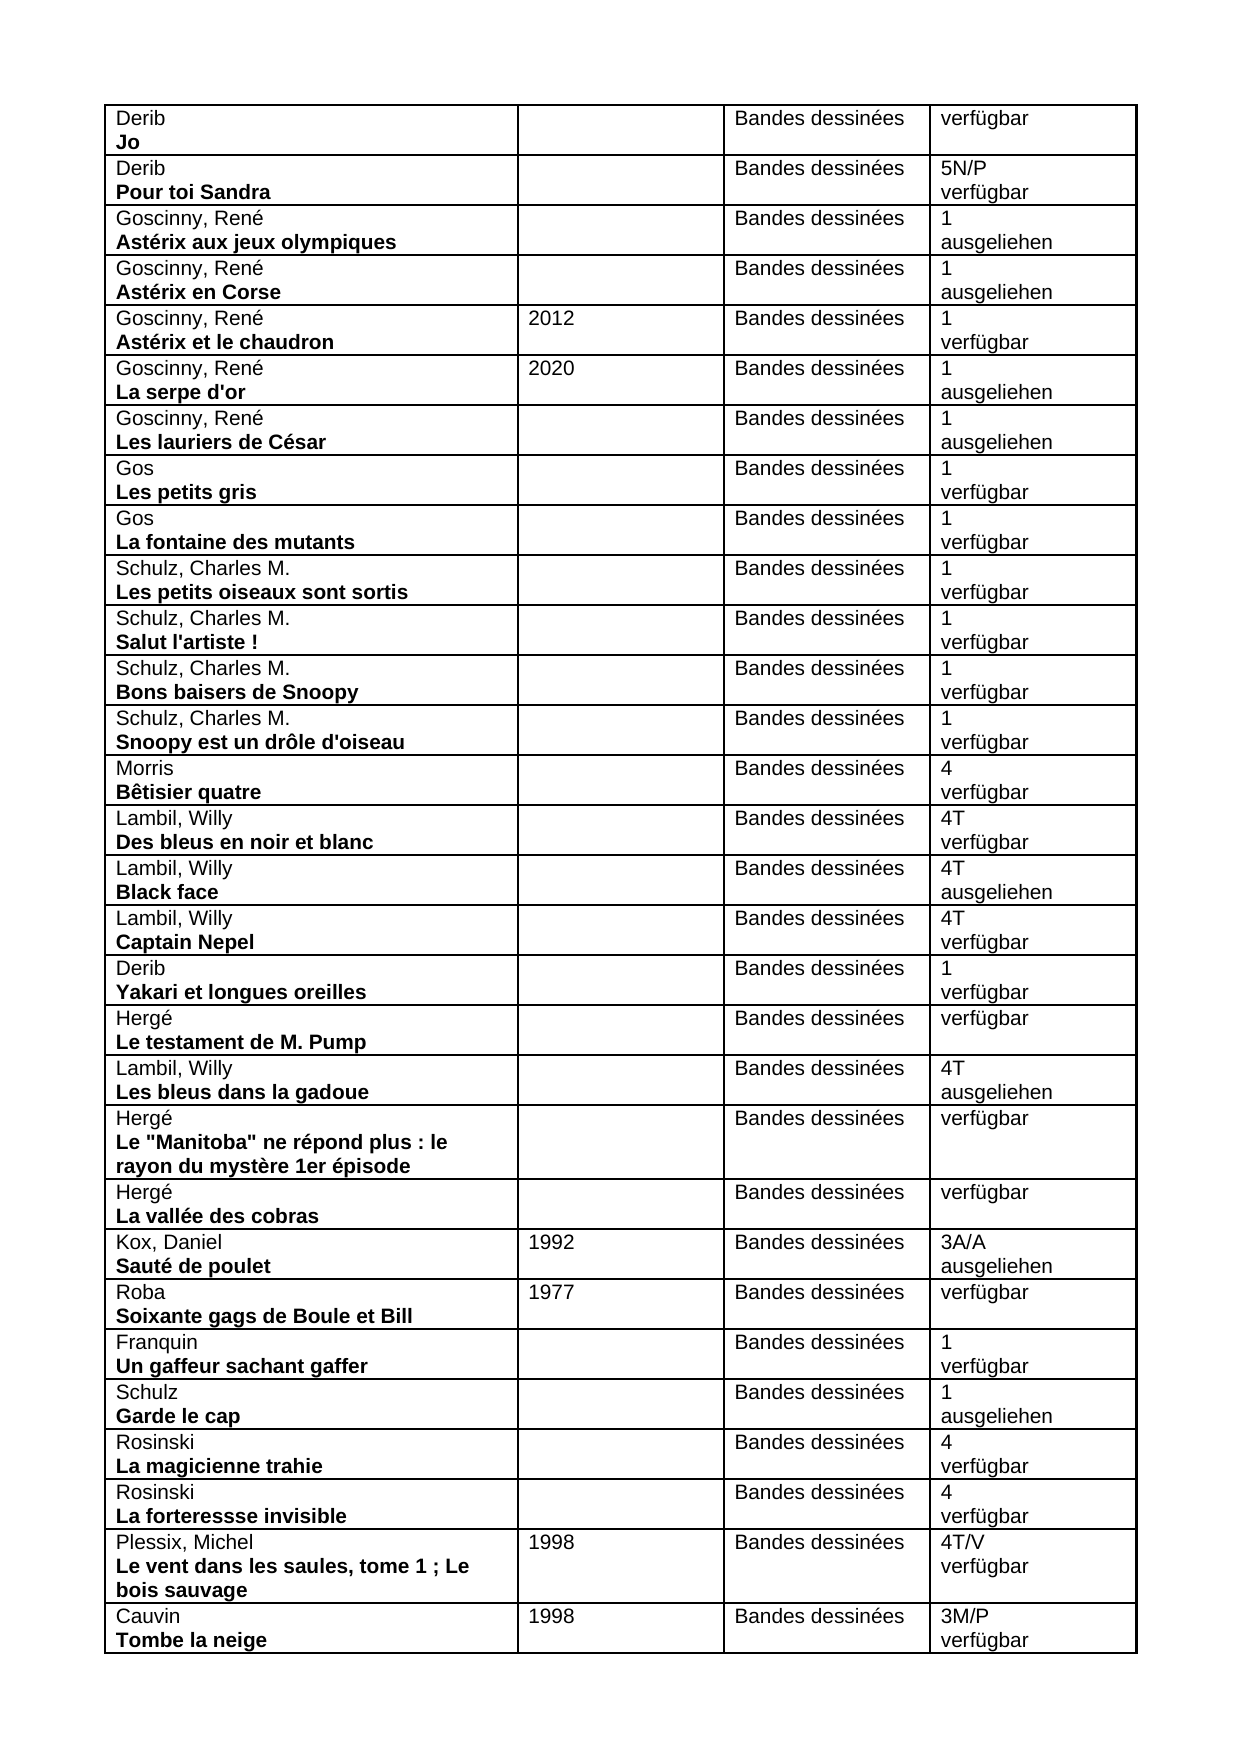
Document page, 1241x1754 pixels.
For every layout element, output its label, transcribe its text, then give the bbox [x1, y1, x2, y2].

table_cell Bandes dessinées [725, 1380, 929, 1428]
table_cell [519, 956, 723, 1004]
table_cell Derib Jo [106, 106, 517, 154]
table_cell 1977 [519, 1280, 723, 1328]
table_cell 1998 [519, 1604, 723, 1652]
table_cell Derib Pour toi Sandra [106, 156, 517, 204]
table_cell [519, 506, 723, 554]
table_cell Bandes dessinées [725, 1604, 929, 1652]
table_cell Lambil, Willy Black face [106, 856, 517, 904]
table_cell Hergé Le "Manitoba" ne répond plus : le rayon du mystère 1er épisode [106, 1106, 517, 1178]
table_cell 1 verfügbar [931, 456, 1135, 504]
table_cell Goscinny, René Astérix en Corse [106, 256, 517, 304]
table_cell [519, 156, 723, 204]
table_cell 1 verfügbar [931, 556, 1135, 604]
table_cell 4 verfügbar [931, 1480, 1135, 1528]
table_cell [519, 606, 723, 654]
table_cell Goscinny, René Astérix aux jeux olympiques [106, 206, 517, 254]
table_cell Bandes dessinées [725, 556, 929, 604]
table_cell Morris Bêtisier quatre [106, 756, 517, 804]
table_cell Schulz, Charles M. Salut l'artiste ! [106, 606, 517, 654]
table_cell verfügbar [931, 1006, 1135, 1054]
table_cell Lambil, Willy Les bleus dans la gadoue [106, 1056, 517, 1104]
table_cell verfügbar [931, 106, 1135, 154]
table_cell 1998 [519, 1530, 723, 1602]
table_cell [519, 206, 723, 254]
table_cell Hergé La vallée des cobras [106, 1180, 517, 1228]
table_cell Bandes dessinées [725, 856, 929, 904]
table_cell 4 verfügbar [931, 1430, 1135, 1478]
table_cell Bandes dessinées [725, 1480, 929, 1528]
table_cell Bandes dessinées [725, 106, 929, 154]
table_cell 1 verfügbar [931, 606, 1135, 654]
table_cell 4T ausgeliehen [931, 1056, 1135, 1104]
table_cell [519, 1006, 723, 1054]
table_cell Cauvin Tombe la neige [106, 1604, 517, 1652]
table_cell Bandes dessinées [725, 1006, 929, 1054]
table_cell Bandes dessinées [725, 706, 929, 754]
table_cell 1 ausgeliehen [931, 206, 1135, 254]
table_cell [519, 906, 723, 954]
table_cell Bandes dessinées [725, 1280, 929, 1328]
table_cell 1 verfügbar [931, 956, 1135, 1004]
table_cell 5N/P verfügbar [931, 156, 1135, 204]
table_cell Bandes dessinées [725, 756, 929, 804]
table_cell Bandes dessinées [725, 256, 929, 304]
table_cell Bandes dessinées [725, 656, 929, 704]
table_cell Bandes dessinées [725, 1180, 929, 1228]
table_cell 4 verfügbar [931, 756, 1135, 804]
table_cell Goscinny, René Astérix et le chaudron [106, 306, 517, 354]
table_cell 1 verfügbar [931, 706, 1135, 754]
table_cell Bandes dessinées [725, 1430, 929, 1478]
table_cell verfügbar [931, 1180, 1135, 1228]
table_cell [519, 1106, 723, 1178]
table_cell Bandes dessinées [725, 356, 929, 404]
table_cell 1 verfügbar [931, 306, 1135, 354]
table_cell [519, 706, 723, 754]
table_cell 2012 [519, 306, 723, 354]
table_cell Gos La fontaine des mutants [106, 506, 517, 554]
table_cell Rosinski La forteressse invisible [106, 1480, 517, 1528]
table_cell Bandes dessinées [725, 1530, 929, 1602]
table_cell [519, 656, 723, 704]
table_cell [519, 1430, 723, 1478]
table_cell [519, 106, 723, 154]
table_cell 1 ausgeliehen [931, 356, 1135, 404]
table_cell Bandes dessinées [725, 156, 929, 204]
table_cell 4T ausgeliehen [931, 856, 1135, 904]
table_cell Bandes dessinées [725, 1330, 929, 1378]
table_cell Bandes dessinées [725, 1056, 929, 1104]
table_cell Lambil, Willy Captain Nepel [106, 906, 517, 954]
table_cell Bandes dessinées [725, 456, 929, 504]
table_cell Lambil, Willy Des bleus en noir et blanc [106, 806, 517, 854]
table_cell [519, 856, 723, 904]
table_cell [519, 1380, 723, 1428]
table_cell Schulz, Charles M. Snoopy est un drôle d'oiseau [106, 706, 517, 754]
table_cell [519, 1330, 723, 1378]
table_cell Bandes dessinées [725, 306, 929, 354]
table_cell 1 ausgeliehen [931, 1380, 1135, 1428]
table_cell [519, 256, 723, 304]
table_cell Franquin Un gaffeur sachant gaffer [106, 1330, 517, 1378]
table_cell Plessix, Michel Le vent dans les saules, tome 1 ; Le bois sauvage [106, 1530, 517, 1602]
table_cell Bandes dessinées [725, 1230, 929, 1278]
table_cell Hergé Le testament de M. Pump [106, 1006, 517, 1054]
table_cell 2020 [519, 356, 723, 404]
table_cell 1 ausgeliehen [931, 256, 1135, 304]
table_cell [519, 806, 723, 854]
table_cell Kox, Daniel Sauté de poulet [106, 1230, 517, 1278]
table_cell Gos Les petits gris [106, 456, 517, 504]
table_cell [519, 756, 723, 804]
table_cell Bandes dessinées [725, 806, 929, 854]
table_cell 4T verfügbar [931, 806, 1135, 854]
table_cell Bandes dessinées [725, 956, 929, 1004]
table_cell [519, 1056, 723, 1104]
table_cell 1 verfügbar [931, 656, 1135, 704]
table_cell Schulz, Charles M. Bons baisers de Snoopy [106, 656, 517, 704]
table_cell [519, 1180, 723, 1228]
table_cell verfügbar [931, 1106, 1135, 1178]
table_cell Goscinny, René Les lauriers de César [106, 406, 517, 454]
table_cell Derib Yakari et longues oreilles [106, 956, 517, 1004]
table_cell [519, 406, 723, 454]
table_cell 4T verfügbar [931, 906, 1135, 954]
table_cell [519, 556, 723, 604]
table_cell 1 verfügbar [931, 1330, 1135, 1378]
table_cell [519, 1480, 723, 1528]
table_cell [519, 456, 723, 504]
table_cell verfügbar [931, 1280, 1135, 1328]
table_cell 3A/A ausgeliehen [931, 1230, 1135, 1278]
table_cell Bandes dessinées [725, 406, 929, 454]
table_cell 1 verfügbar [931, 506, 1135, 554]
table_cell 1 ausgeliehen [931, 406, 1135, 454]
table_cell 3M/P verfügbar [931, 1604, 1135, 1652]
table_cell Schulz, Charles M. Les petits oiseaux sont sortis [106, 556, 517, 604]
table_cell Bandes dessinées [725, 206, 929, 254]
table_cell Bandes dessinées [725, 906, 929, 954]
table_cell Bandes dessinées [725, 1106, 929, 1178]
table_cell Bandes dessinées [725, 606, 929, 654]
table_cell 1992 [519, 1230, 723, 1278]
table_cell Bandes dessinées [725, 506, 929, 554]
table_cell Goscinny, René La serpe d'or [106, 356, 517, 404]
table_cell 4T/V verfügbar [931, 1530, 1135, 1602]
table_cell Roba Soixante gags de Boule et Bill [106, 1280, 517, 1328]
table_cell Schulz Garde le cap [106, 1380, 517, 1428]
table_cell Rosinski La magicienne trahie [106, 1430, 517, 1478]
